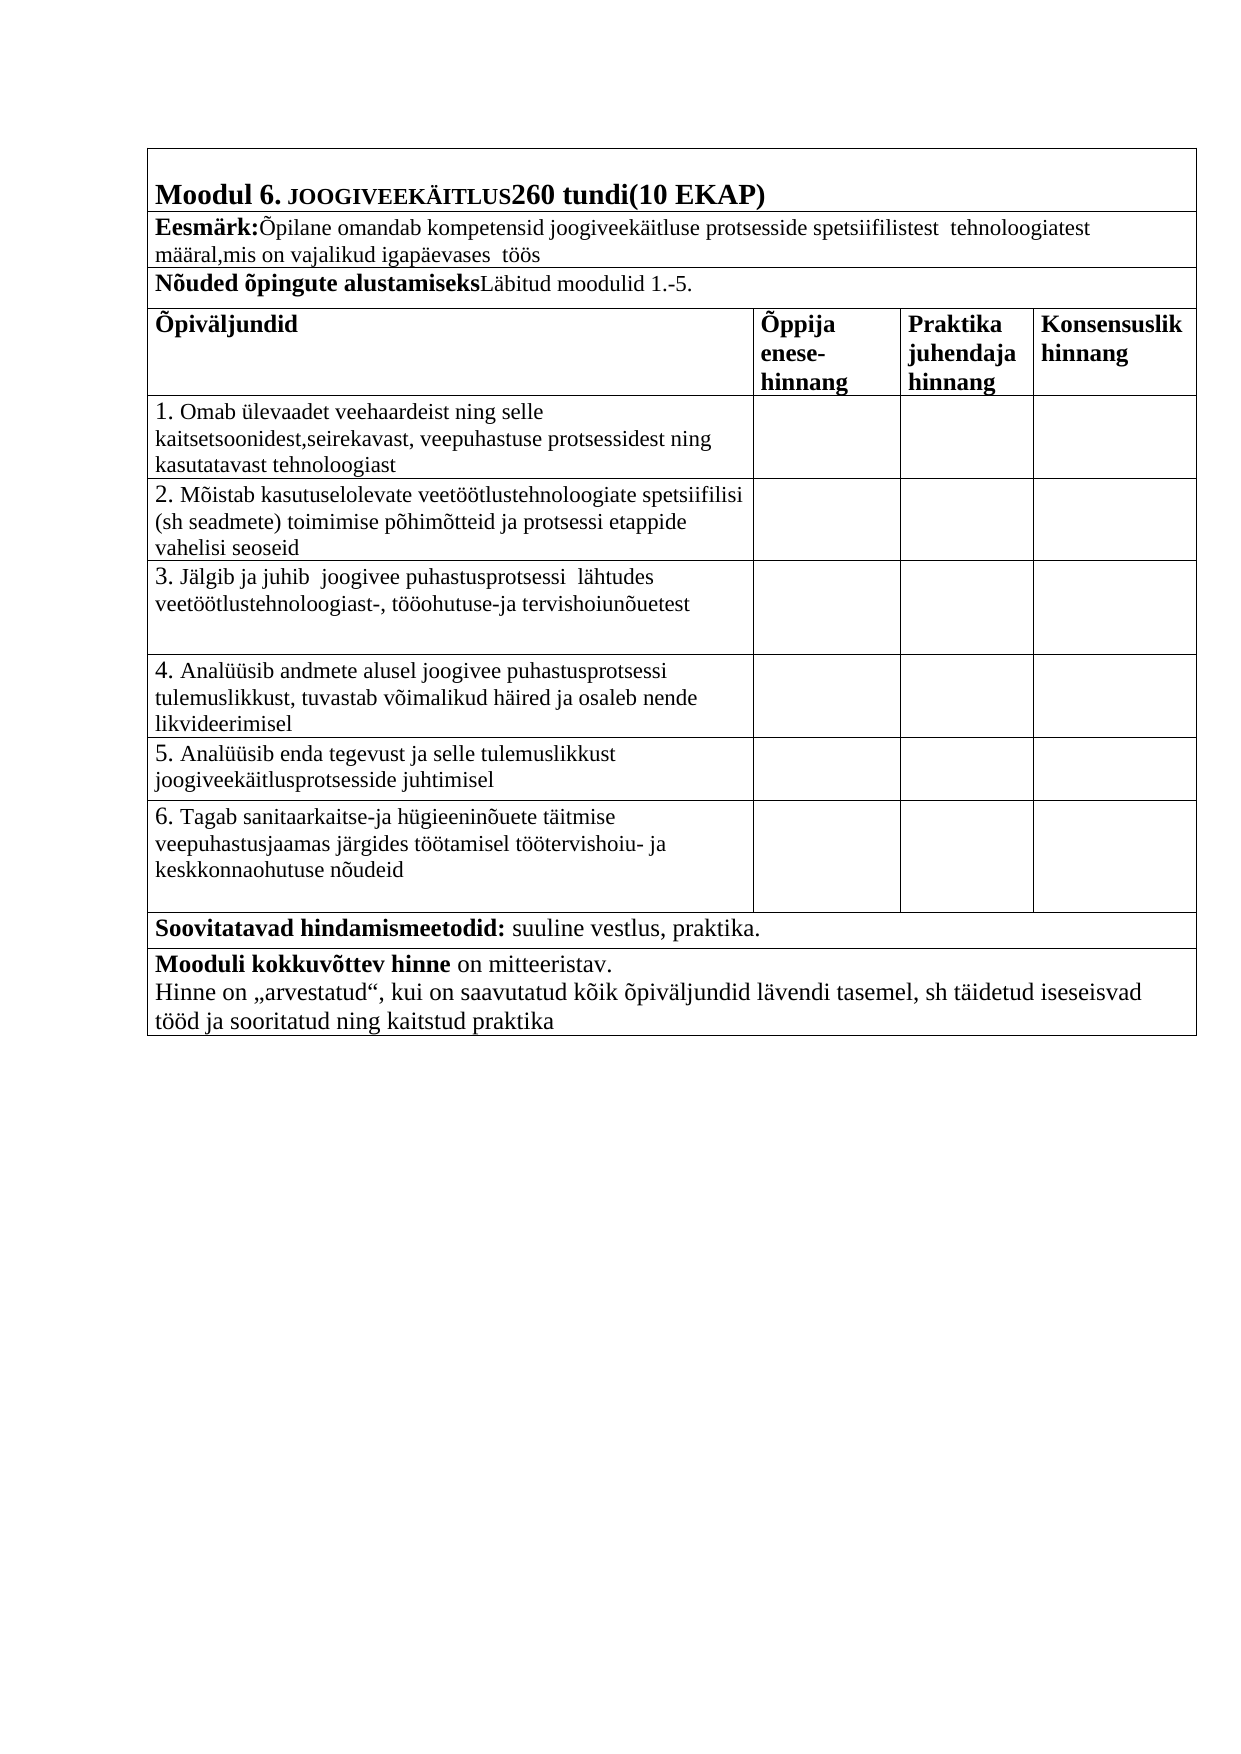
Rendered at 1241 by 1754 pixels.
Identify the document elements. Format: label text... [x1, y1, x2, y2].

table_cell [754, 738, 900, 800]
table_cell [901, 801, 1033, 912]
table_cell Eesmärk:Õpilane omandab kompetensid joogiveekäitluse protsesside spetsiifilistest tehnoloogiatest määral,mis on vajalikud igapäevases töös [148, 212, 1196, 267]
table_cell [754, 396, 900, 478]
table_cell [1034, 479, 1196, 560]
table_cell [754, 801, 900, 912]
table_cell [1034, 396, 1196, 478]
table_cell 3. Jälgib ja juhib joogivee puhastusprotsessi lähtudes veetöötlustehnoloogiast-, tööohutuse-ja tervishoiunõuetest [148, 561, 753, 654]
table_cell Õpiväljundid [148, 309, 753, 395]
table_header Moodul 6. JOOGIVEEKÄITLUS260 tundi(10 EKAP) [148, 149, 1196, 211]
table_cell 4. Analüüsib andmete alusel joogivee puhastusprotsessi tulemuslikkust, tuvastab võimalikud häired ja osaleb nende likvideerimisel [148, 655, 753, 737]
table_cell 1. Omab ülevaadet veehaardeist ning selle kaitsetsoonidest,seirekavast, veepuhastuse protsessidest ning kasutatavast tehnoloogiast [148, 396, 753, 478]
table_cell [901, 738, 1033, 800]
table_cell Õppija enese-hinnang [754, 309, 900, 395]
table_cell [754, 479, 900, 560]
table_cell Konsensuslik hinnang [1034, 309, 1196, 395]
table_cell [1034, 801, 1196, 912]
table_cell [1034, 561, 1196, 654]
table_cell [754, 561, 900, 654]
table_cell [901, 479, 1033, 560]
table_cell 6. Tagab sanitaarkaitse-ja hügieeninõuete täitmise veepuhastusjaamas järgides töötamisel töötervishoiu- ja keskkonnaohutuse nõudeid [148, 801, 753, 912]
table_cell Nõuded õpingute alustamiseksLäbitud moodulid 1.-5. [148, 268, 1196, 308]
table_cell 2. Mõistab kasutuselolevate veetöötlustehnoloogiate spetsiifilisi (sh seadmete) toimimise põhimõtteid ja protsessi etappide vahelisi seoseid [148, 479, 753, 560]
table_cell [901, 396, 1033, 478]
table_cell Praktika juhendaja hinnang [901, 309, 1033, 395]
table_cell Soovitatavad hindamismeetodid: suuline vestlus, praktika. [148, 913, 1196, 948]
table_cell 5. Analüüsib enda tegevust ja selle tulemuslikkust joogiveekäitlusprotsesside juhtimisel [148, 738, 753, 800]
table_cell [901, 655, 1033, 737]
table_cell [754, 655, 900, 737]
table_cell [1034, 655, 1196, 737]
table_cell [1034, 738, 1196, 800]
table_cell [901, 561, 1033, 654]
table_cell Mooduli kokkuvõttev hinne on mitteeristav. Hinne on „arvestatud“, kui on saavutatud kõik õpiväljundid lävendi tasemel, sh täidetud iseseisvad tööd ja sooritatud ning kaitstud praktika [148, 949, 1196, 1035]
